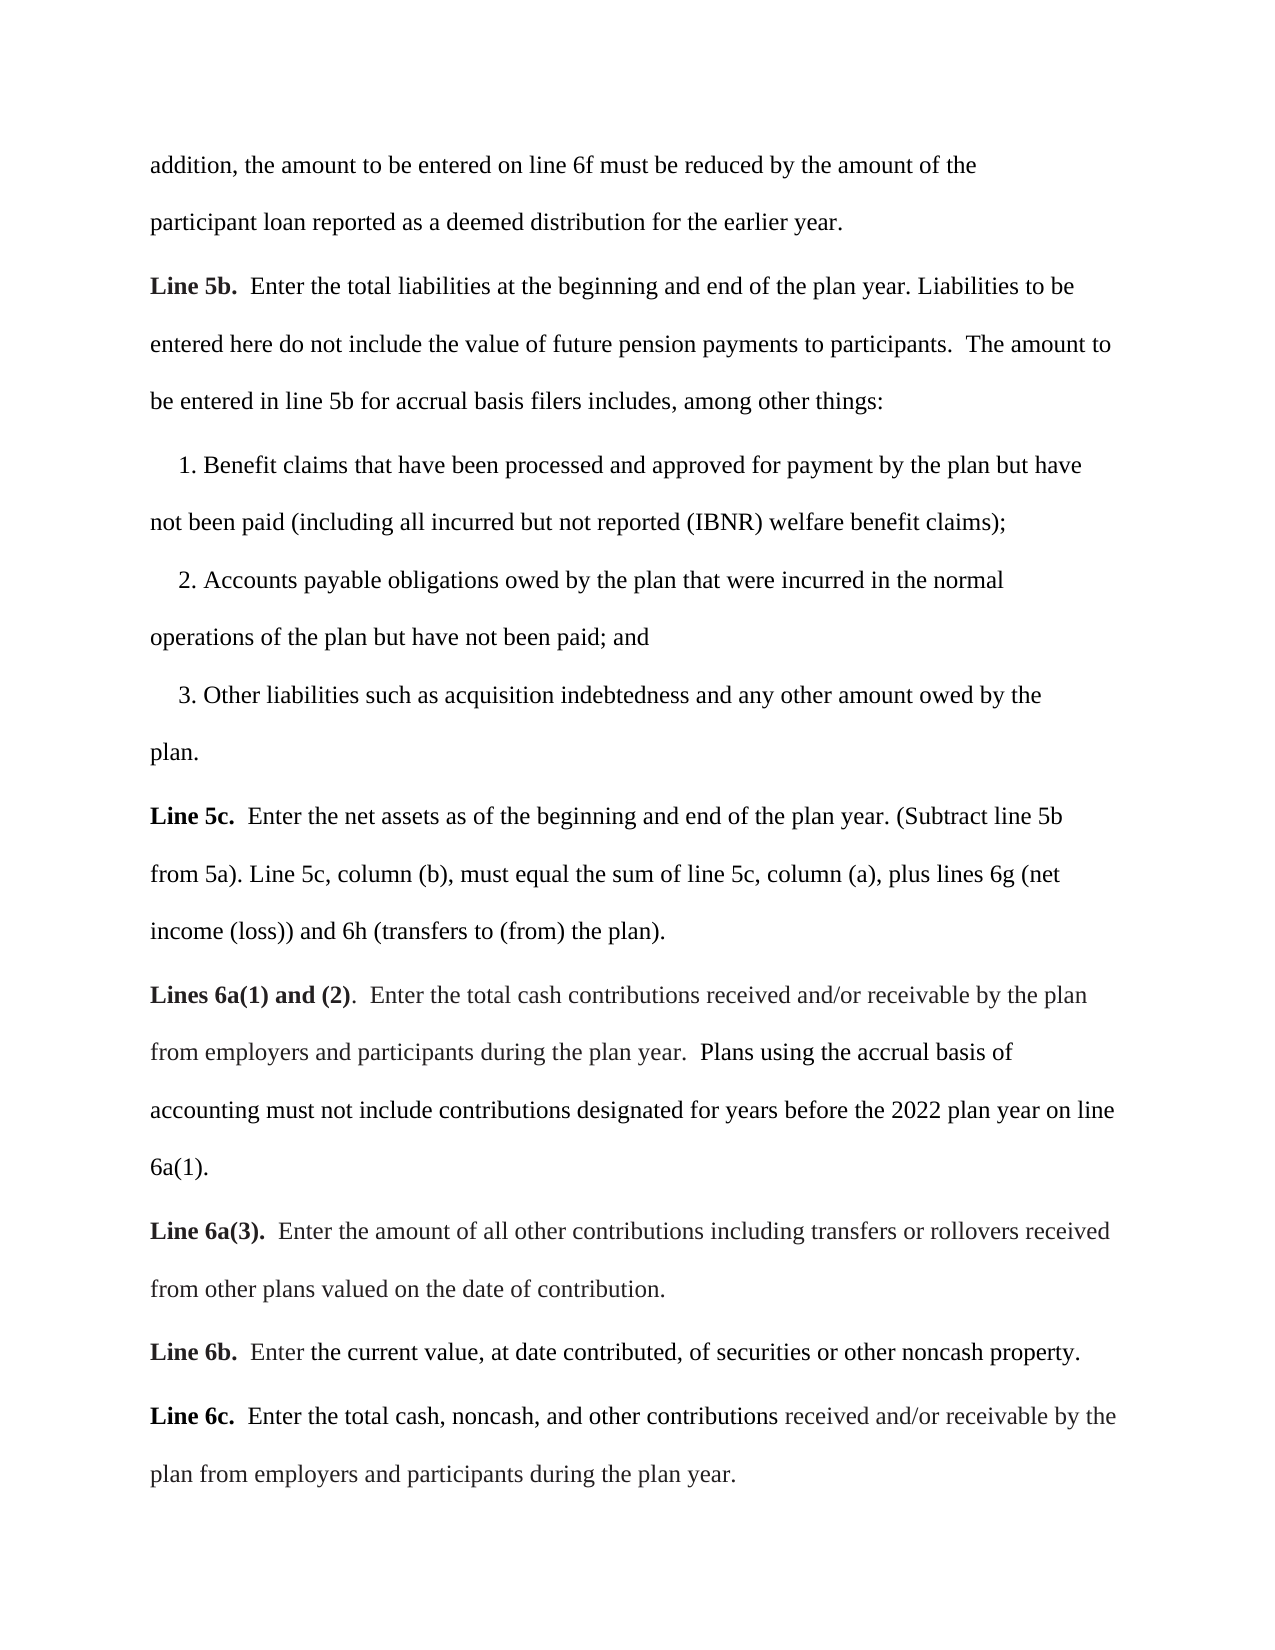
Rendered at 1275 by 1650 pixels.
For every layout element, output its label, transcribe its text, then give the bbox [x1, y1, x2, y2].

text Lines 6a(1) and (2). Enter the total cash contributions received and/or receivable by the plan from employers and participants during the plan year. Plans using the accrual basis of accounting must not include contributions designated for years before the 2022 plan year on line 6a(1). [150, 980, 1125, 1181]
text 2. Accounts payable obligations owed by the plan that were incurred in the normal operations of the plan but have not been paid; and [150, 565, 1088, 651]
text 3. Other liabilities such as acquisition indebtedness and any other amount owed by the plan. [150, 680, 1088, 766]
text Line 5c. Enter the net assets as of the beginning and end of the plan year. (Subtract line 5b from 5a). Line 5c, column (b), must equal the sum of line 5c, column (a), plus lines 6g (net income (loss)) and 6h (transfers to (from) the plan). [150, 801, 1089, 945]
text Line 6b. Enter the current value, at date contributed, of securities or other noncash property. [150, 1337, 1125, 1366]
text Line 6a(3). Enter the amount of all other contributions including transfers or rollovers received from other plans valued on the date of contribution. [150, 1216, 1125, 1302]
text 1. Benefit claims that have been processed and approved for payment by the plan but have not been paid (including all incurred but not reported (IBNR) welfare benefit claims); [150, 450, 1089, 536]
text Line 5b. Enter the total liabilities at the beginning and end of the plan year. Liabilities to be entered here do not include the value of future pension payments to participants. The amount to be entered in line 5b for accrual basis filers includes, among other things: [150, 271, 1125, 415]
text Line 6c. Enter the total cash, noncash, and other contributions received and/or receivable by the plan from employers and participants during the plan year. [150, 1401, 1125, 1487]
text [150, 150, 1089, 236]
